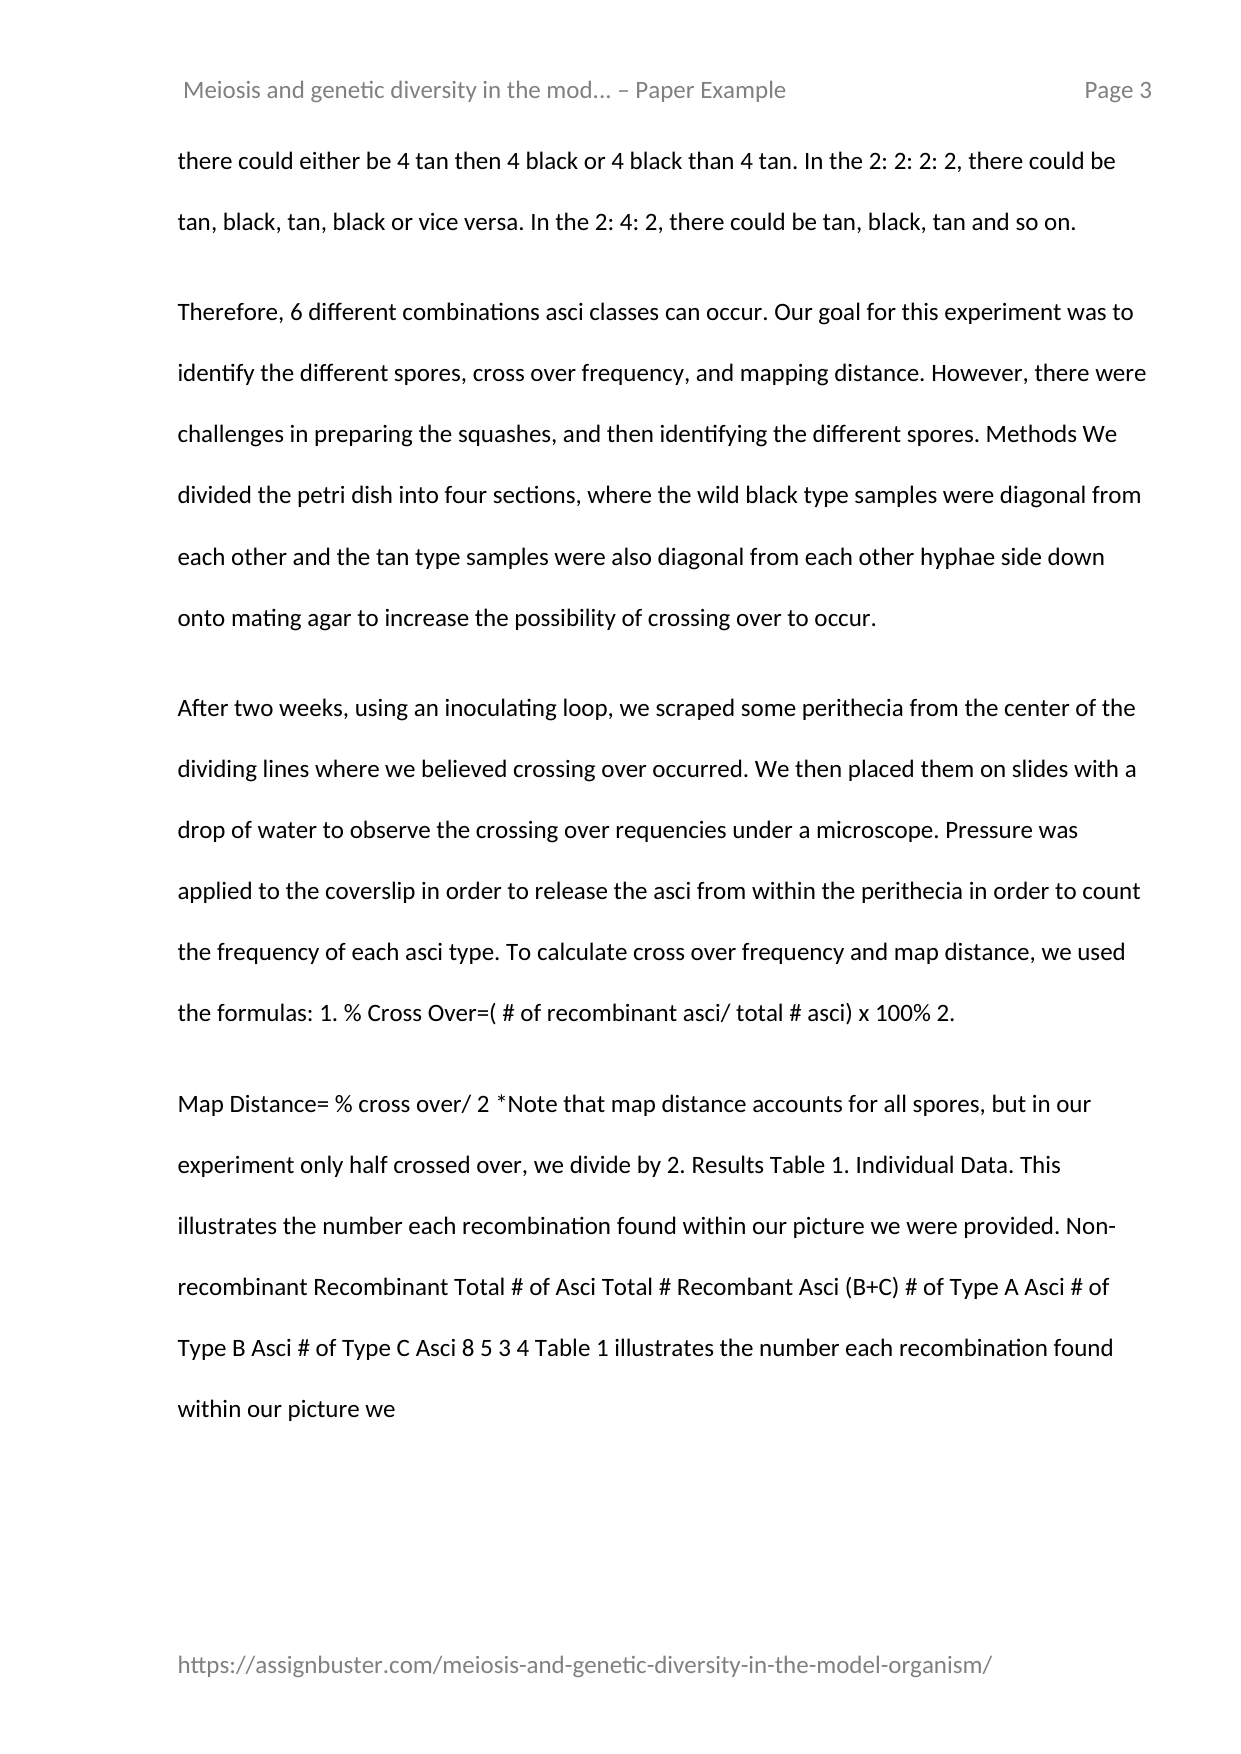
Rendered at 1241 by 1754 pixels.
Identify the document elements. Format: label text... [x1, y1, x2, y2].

text Therefore, 6 different combinations asci classes can occur. Our goal for this experiment was to identify the different spores, cross over frequency, and mapping distance. However, there were challenges in preparing the squashes, and then identifying the different spores. Methods We divided the petri dish into four sections, where the wild black type samples were diagonal from each other and the tan type samples were also diagonal from each other hyphae side down onto mating agar to increase the possibility of crossing over to occur. [177, 297, 1152, 632]
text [177, 145, 1152, 237]
text Map Distance= % cross over/ 2 *Note that map distance accounts for all spores, but in our experiment only half crossed over, we divide by 2. Results Table 1. Individual Data. This illustrates the number each recombination found within our picture we were provided. Non-recombinant Recombinant Total # of Asci Total # Recombant Asci (B+C) # of Type A Asci # of Type B Asci # of Type C Asci 8 5 3 4 Table 1 illustrates the number each recombination found within our picture we [177, 1088, 1152, 1424]
text After two weeks, using an inoculating loop, we scraped some perithecia from the center of the dividing lines where we believed crossing over occurred. We then placed them on slides with a drop of water to observe the crossing over requencies under a microscope. Pressure was applied to the coverslip in order to release the asci from within the perithecia in order to count the frequency of each asci type. To calculate cross over frequency and map distance, we used the formulas: 1. % Cross Over=( # of recombinant asci/ total # asci) x 100% 2. [177, 692, 1152, 1028]
